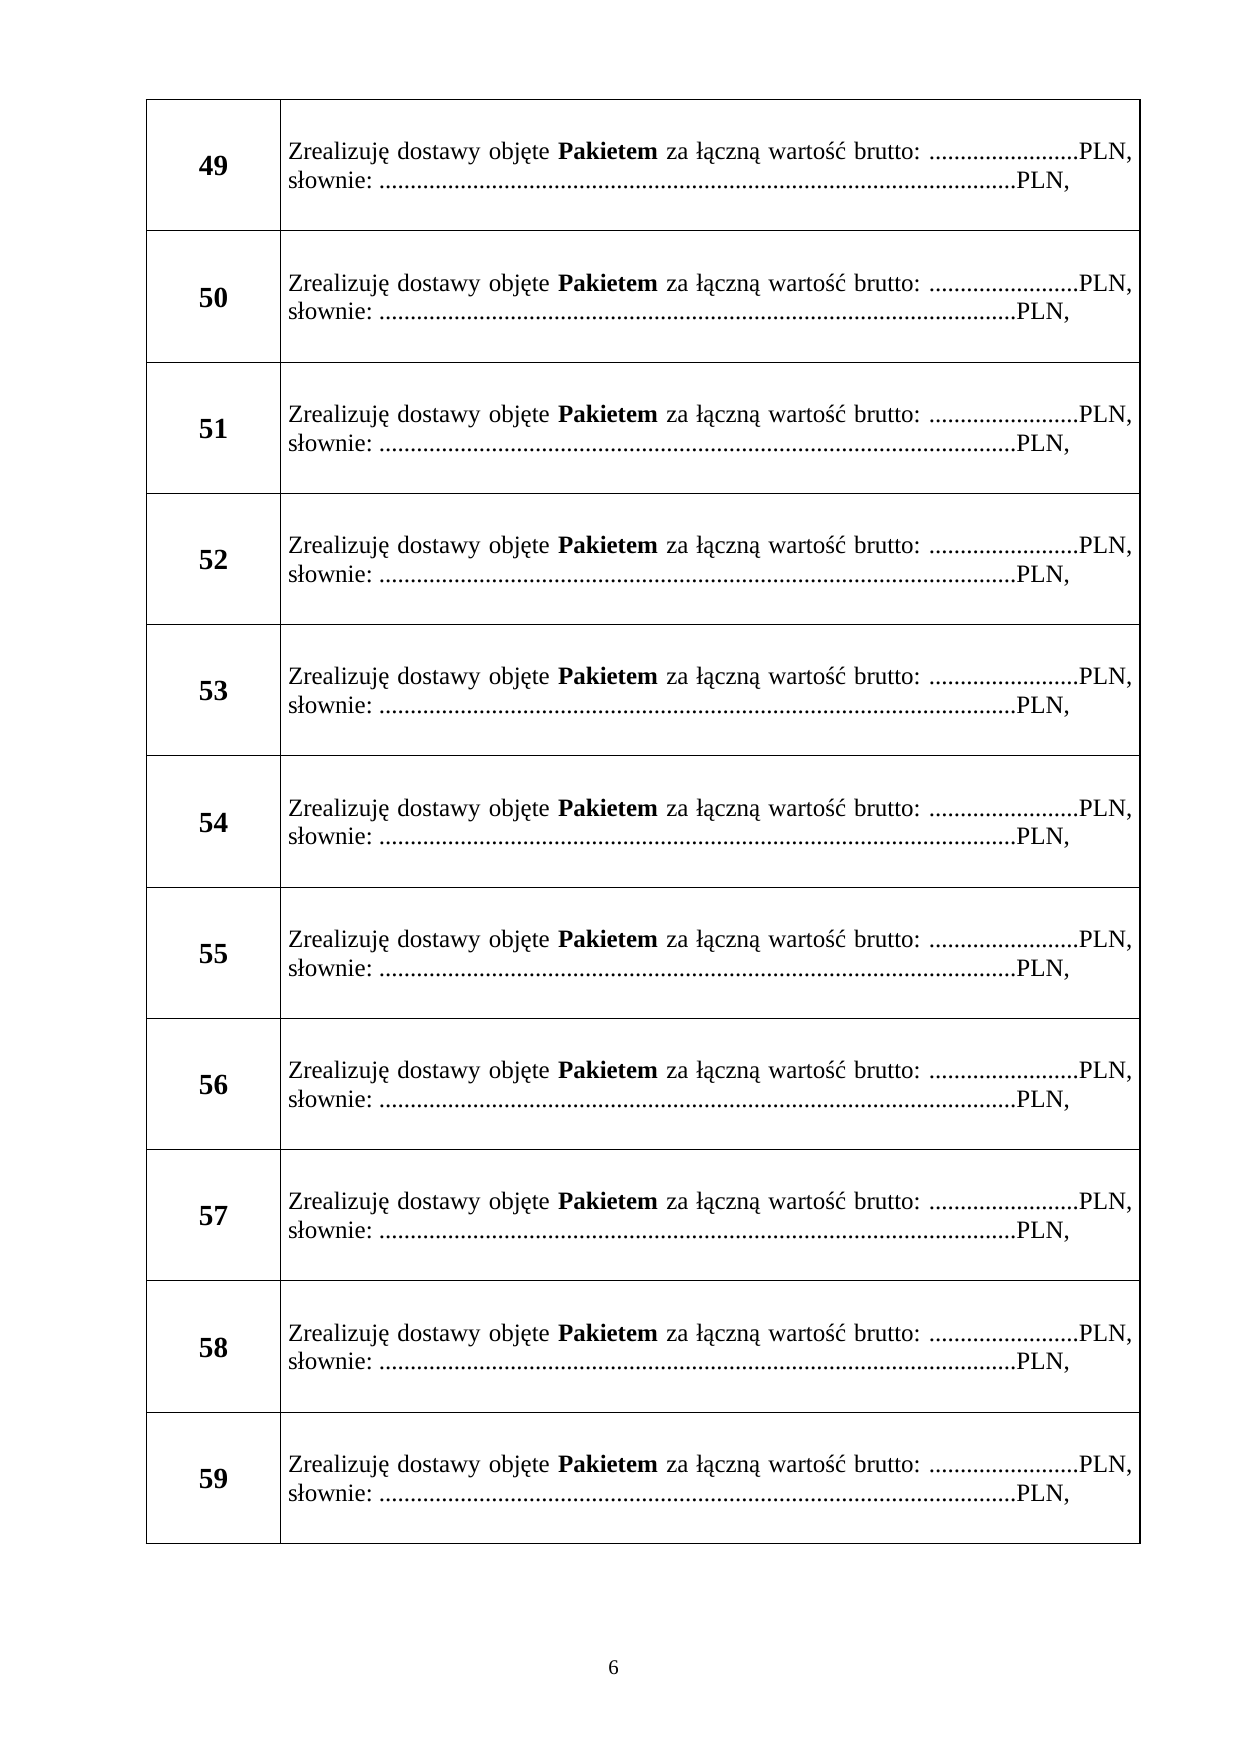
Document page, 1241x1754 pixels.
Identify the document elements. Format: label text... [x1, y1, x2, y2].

table_cell 49 [147, 100, 280, 230]
table_cell 55 [147, 888, 280, 1018]
table_cell 57 [147, 1150, 280, 1280]
table_cell 54 [147, 756, 280, 887]
table_cell 53 [147, 625, 280, 755]
table_cell 56 [147, 1019, 280, 1149]
table_cell 50 [147, 231, 280, 362]
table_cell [281, 100, 1139, 230]
table_cell 58 [147, 1281, 280, 1412]
table_cell 59 [147, 1413, 280, 1543]
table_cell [281, 1413, 1139, 1543]
table_cell 52 [147, 494, 280, 624]
table_cell 51 [147, 363, 280, 493]
